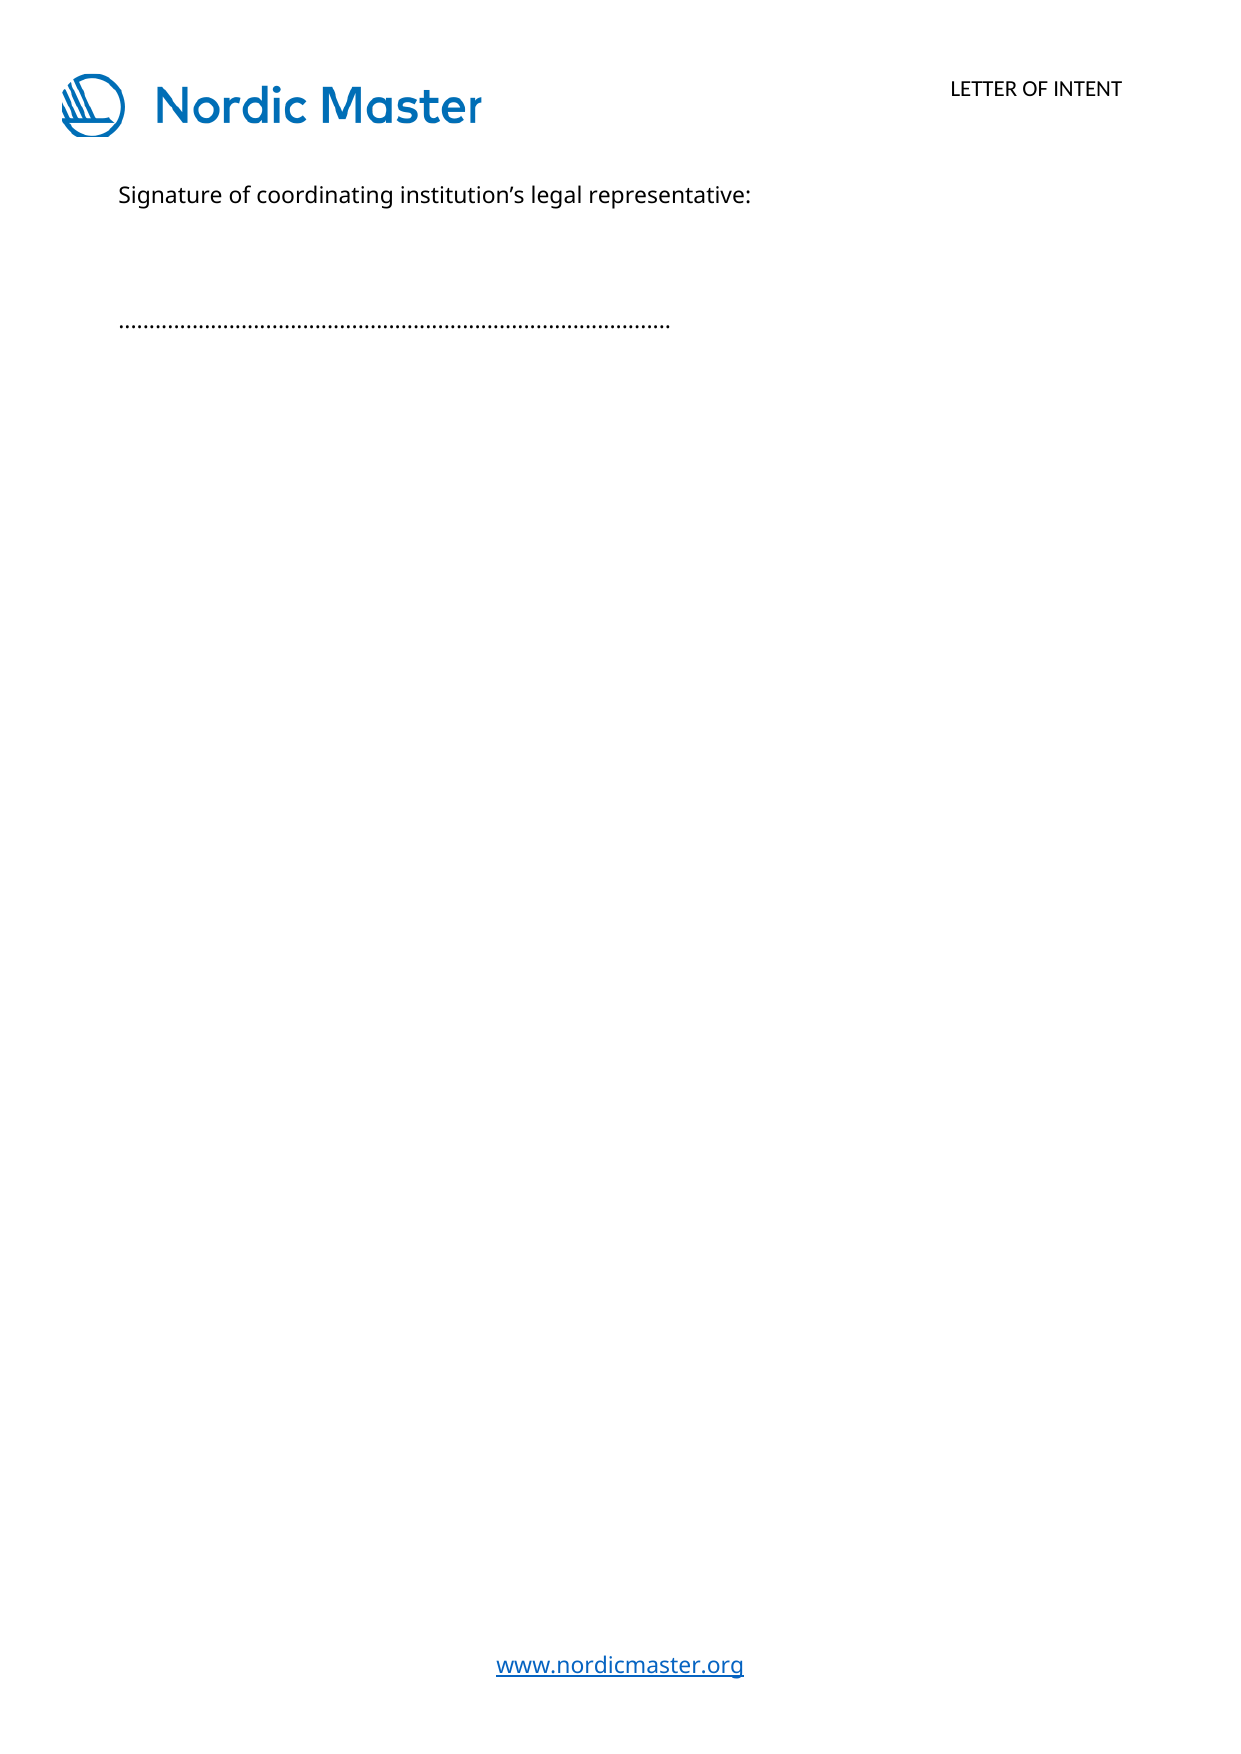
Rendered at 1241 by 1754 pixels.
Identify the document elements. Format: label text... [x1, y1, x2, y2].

picture [59, 73, 482, 137]
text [118, 304, 1122, 335]
text Signature of coordinating institution’s legal representative: [118, 179, 1122, 210]
